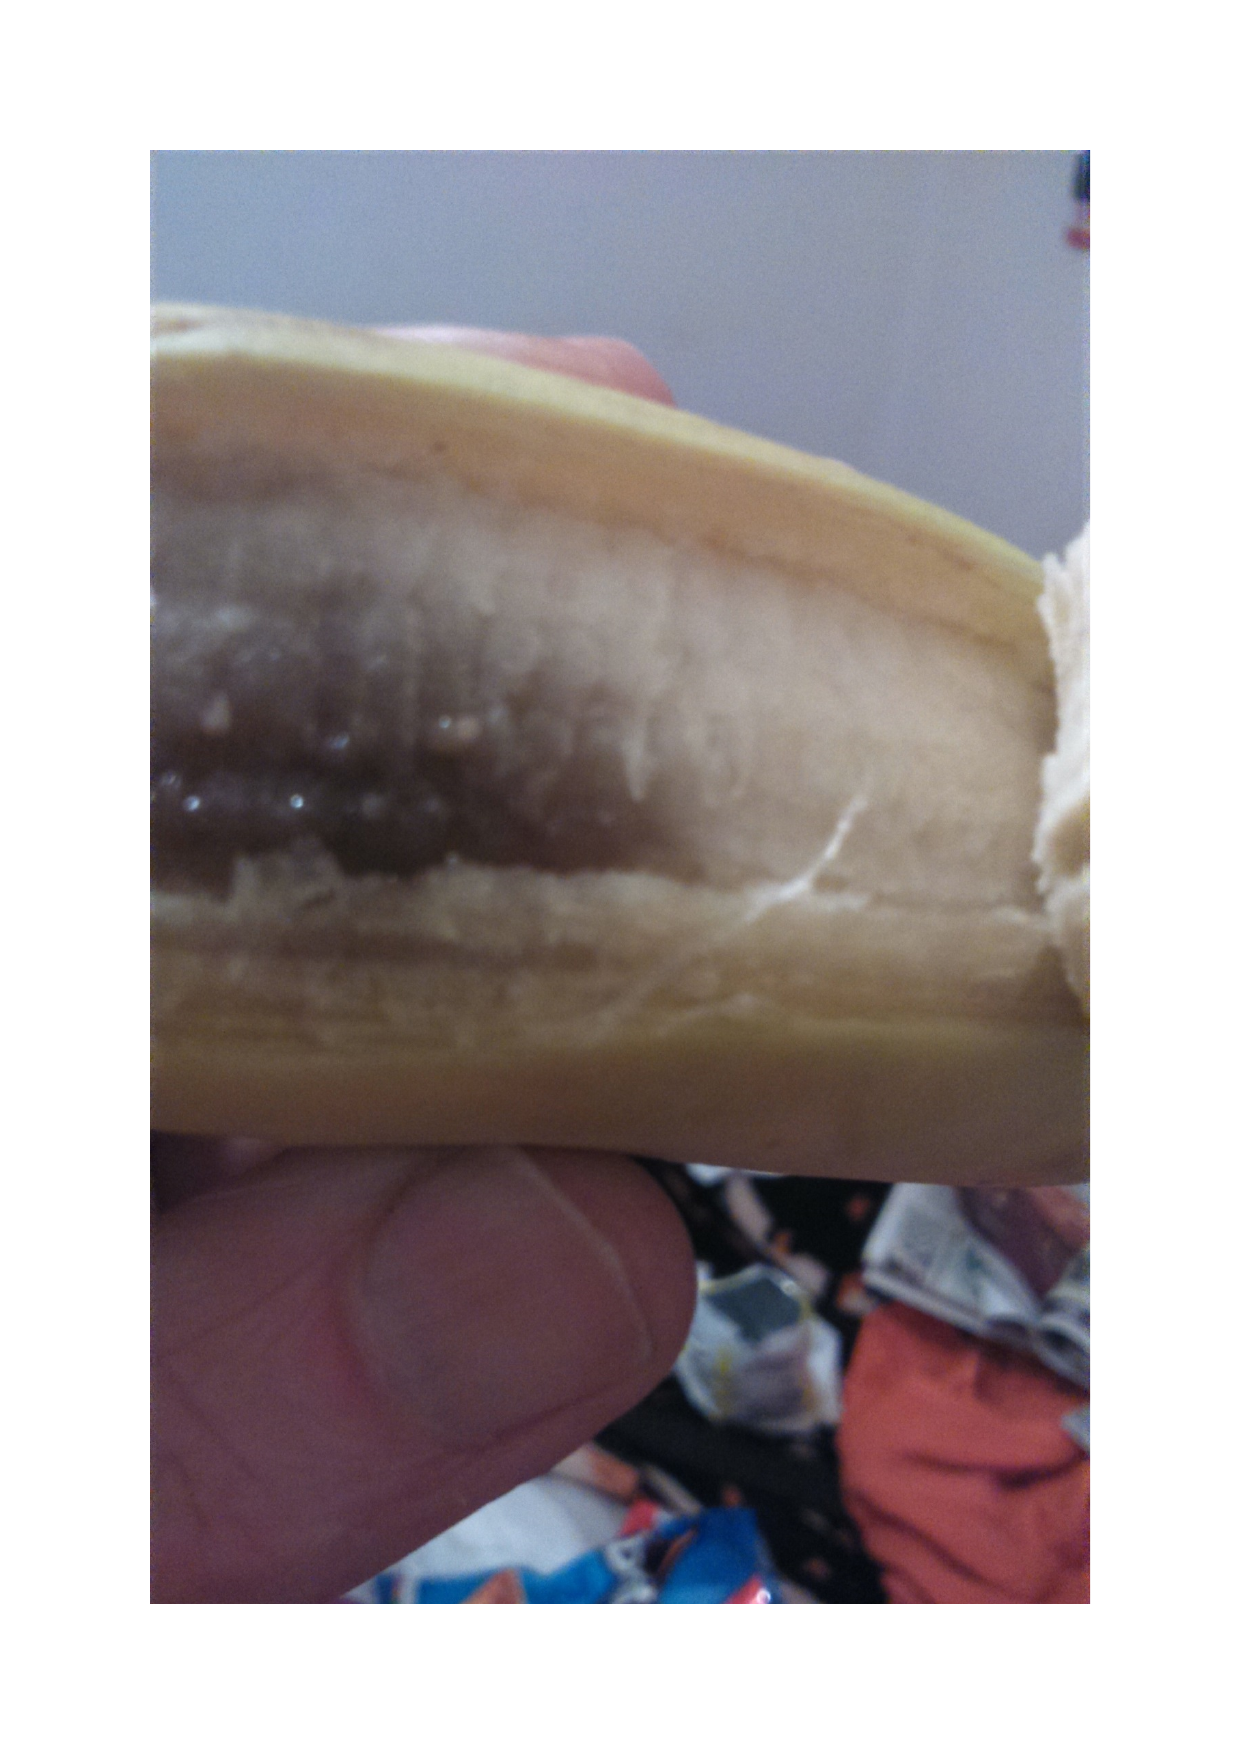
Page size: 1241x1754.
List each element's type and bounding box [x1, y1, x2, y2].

picture [150, 150, 1091, 1604]
